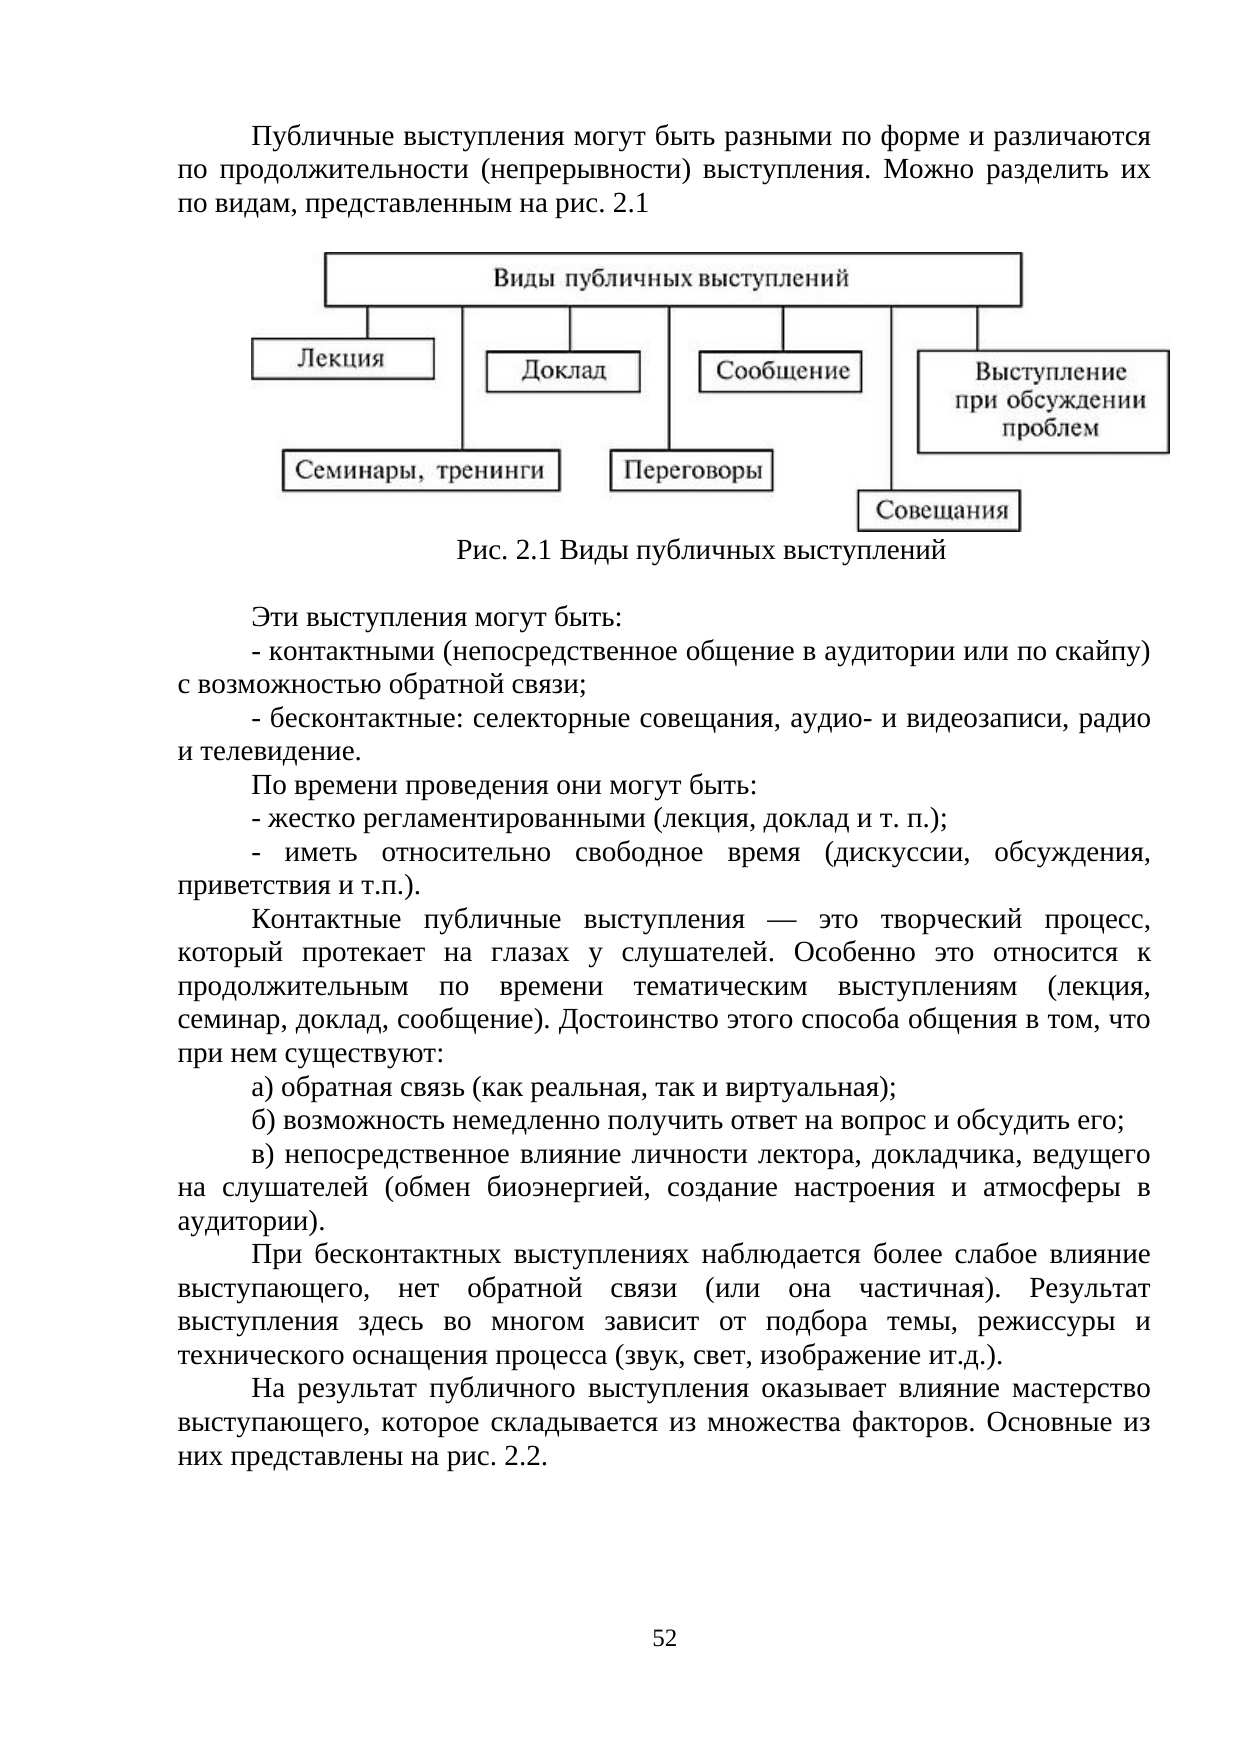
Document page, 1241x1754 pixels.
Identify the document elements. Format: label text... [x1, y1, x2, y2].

text Рис. 2.1 Виды публичных выступлений [177, 532, 1152, 566]
text Эти выступления могут быть: [177, 599, 1152, 633]
text б) возможность немедленно получить ответ на вопрос и обсудить его; [251, 1102, 1152, 1136]
text Контактные публичные выступления — это творческий процесс, который протекает на глазах у слушателей. Особенно это относится к продолжительным по времени тематическим выступлениям (лекция, семинар, доклад, сообщение). Достоинство этого способа общения в том, что при нем существуют: [177, 901, 1152, 1069]
text Публичные выступления могут быть разными по форме и различаются по продолжительности (непрерывности) выступления. Можно разделить их по видам, представленным на рис. 2.1 [177, 118, 1152, 219]
text а) обратная связь (как реальная, так и виртуальная); [251, 1069, 1152, 1102]
text - иметь относительно свободное время (дискуссии, обсуждения, приветствия и т.п.). [177, 834, 1152, 901]
text - бесконтактные: селекторные совещания, аудио- и видеозаписи, радио и телевидение. [177, 700, 1152, 767]
text При бесконтактных выступлениях наблюдается более слабое влияние выступающего, нет обратной связи (или она частичная). Результат выступления здесь во многом зависит от подбора темы, режиссуры и технического оснащения процесса (звук, свет, изображение ит.д.). [177, 1236, 1152, 1371]
text На результат публичного выступления оказывает влияние мастерство выступающего, которое складывается из множества факторов. Основные из них представлены на рис. 2.2. [177, 1371, 1152, 1471]
text - контактными (непосредственное общение в аудитории или по скайпу) с возможностью обратной связи; [177, 633, 1152, 700]
text По времени проведения они могут быть: [177, 767, 1152, 800]
text в) непосредственное влияние личности лектора, докладчика, ведущего на слушателей (обмен биоэнергией, создание настроения и атмосферы в аудитории). [177, 1136, 1152, 1236]
text - жестко регламентированными (лекция, доклад и т. п.); [177, 800, 1152, 834]
picture [251, 252, 1170, 532]
